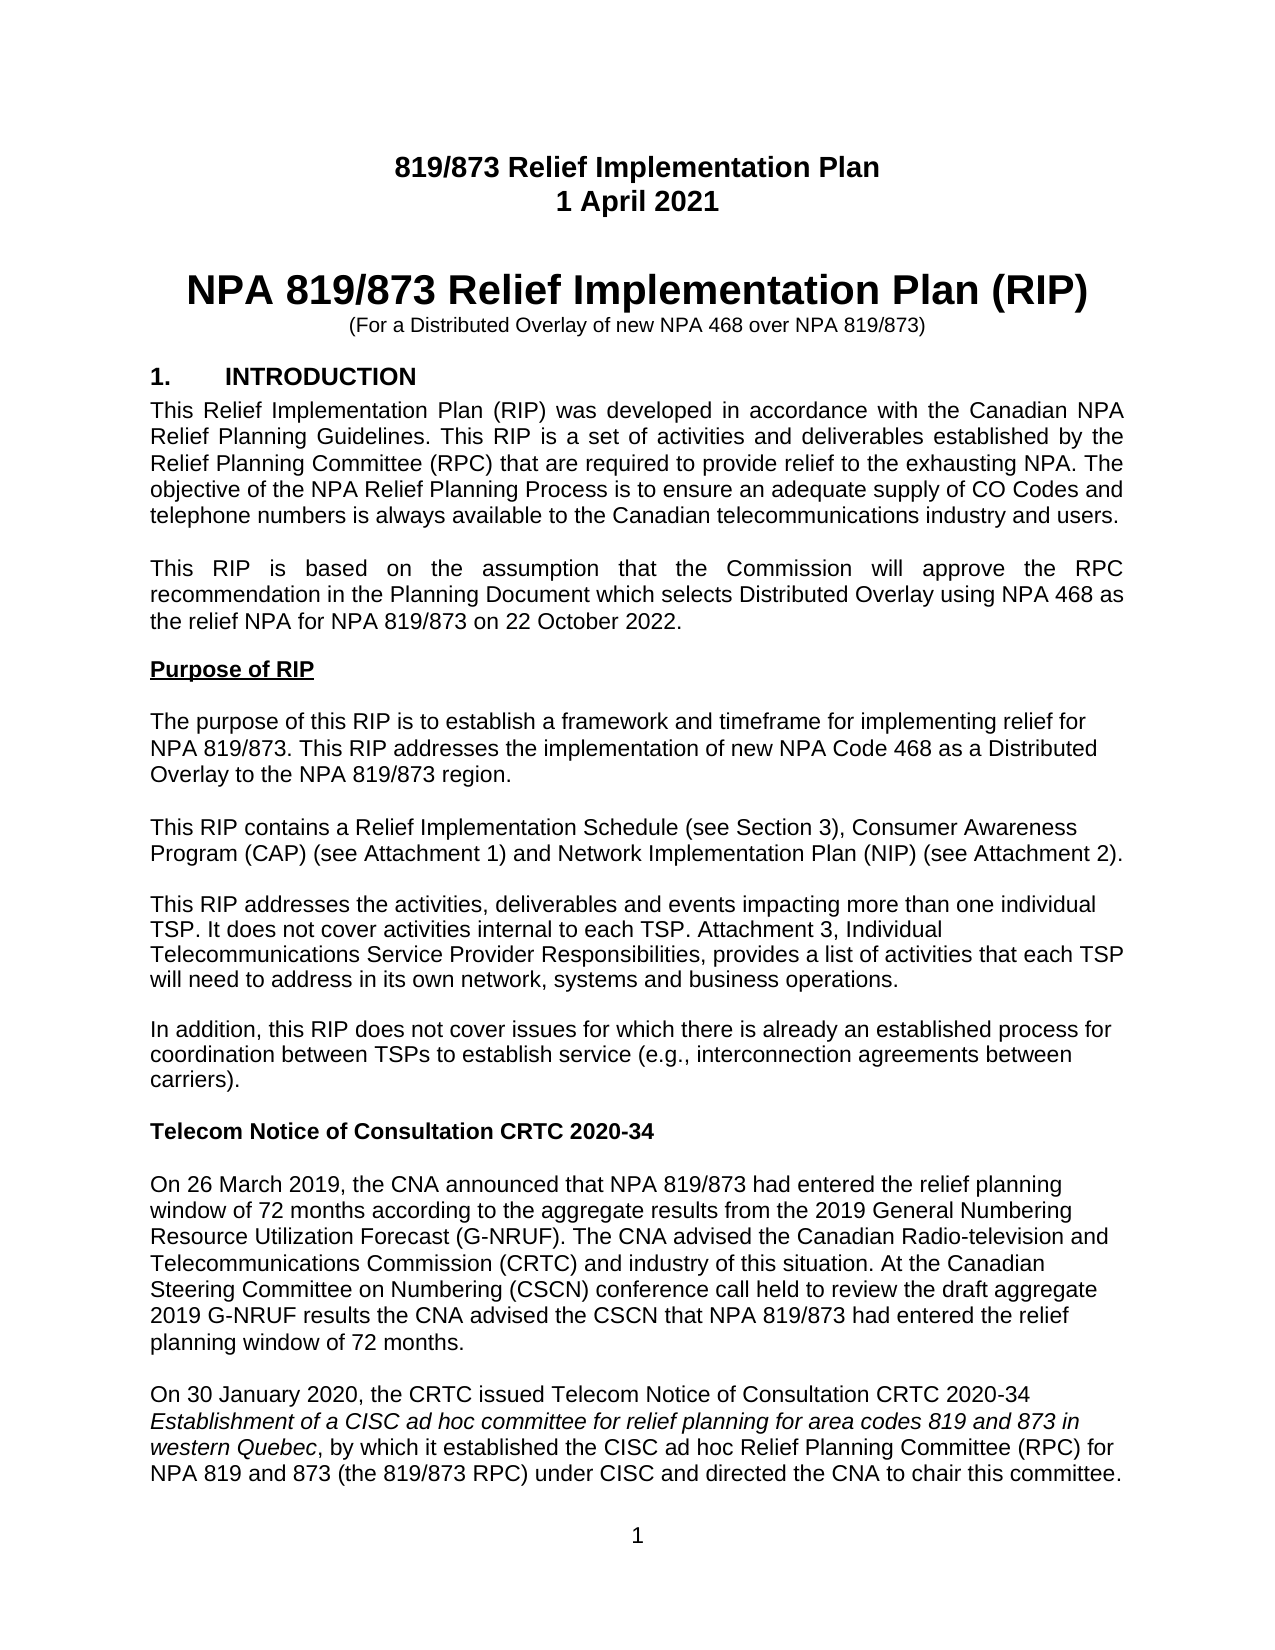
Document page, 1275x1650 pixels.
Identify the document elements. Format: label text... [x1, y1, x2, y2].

text 819/873 Relief Implementation Plan [150, 150, 1125, 183]
text This RIP is based on the assumption that the Commission will approve the RPC recommendation in the Planning Document which selects Distributed Overlay using NPA 468 as the relief NPA for NPA 819/873 on 22 October 2022. [150, 555, 1125, 634]
text This Relief Implementation Plan (RIP) was developed in accordance with the Canadian NPA Relief Planning Guidelines. This RIP is a set of activities and deliverables established by the Relief Planning Committee (RPC) that are required to provide relief to the exhausting NPA. The objective of the NPA Relief Planning Process is to ensure an adequate supply of CO Codes and telephone numbers is always available to the Canadian telecommunications industry and users. [150, 397, 1125, 529]
text The purpose of this RIP is to establish a framework and timeframe for implementing relief for NPA 819/873. This RIP addresses the implementation of new NPA Code 468 as a Distributed Overlay to the NPA 819/873 region. [150, 708, 1125, 787]
text Telecom Notice of Consultation CRTC 2020-34 [150, 1118, 1125, 1144]
text Purpose of RIP [150, 656, 1125, 682]
subtitle INTRODUCTION [150, 362, 1125, 391]
text (For a Distributed Overlay of new NPA 468 over NPA 819/873) [150, 313, 1125, 337]
text This RIP addresses the activities, deliverables and events impacting more than one individual TSP. It does not cover activities internal to each TSP. Attachment 3, Individual Telecommunications Service Provider Responsibilities, provides a list of activities that each TSP will need to address in its own network, systems and business operations. [150, 893, 1125, 993]
text 1 April 2021 [150, 183, 1125, 217]
text NPA 819/873 Relief Implementation Plan (RIP) [150, 265, 1125, 313]
text In addition, this RIP does not cover issues for which there is already an established process for coordination between TSPs to establish service (e.g., interconnection agreements between carriers). [150, 1018, 1125, 1093]
text This RIP contains a Relief Implementation Schedule (see Section 3), Consumer Awareness Program (CAP) (see Attachment 1) and Network Implementation Plan (NIP) (see Attachment 2). [150, 814, 1125, 866]
text On 26 March 2019, the CNA announced that NPA 819/873 had entered the relief planning window of 72 months according to the aggregate results from the 2019 General Numbering Resource Utilization Forecast (G-NRUF). The CNA advised the Canadian Radio-television and Telecommunications Commission (CRTC) and industry of this situation. At the Canadian Steering Committee on Numbering (CSCN) conference call held to review the draft aggregate 2019 G-NRUF results the CNA advised the CSCN that NPA 819/873 had entered the relief planning window of 72 months. [150, 1171, 1125, 1355]
text On 30 January 2020, the CRTC issued Telecom Notice of Consultation CRTC 2020-34 Establishment of a CISC ad hoc committee for relief planning for area codes 819 and 873 in western Quebec, by which it established the CISC ad hoc Relief Planning Committee (RPC) for NPA 819 and 873 (the 819/873 RPC) under CISC and directed the CNA to chair this committee. [150, 1381, 1125, 1487]
